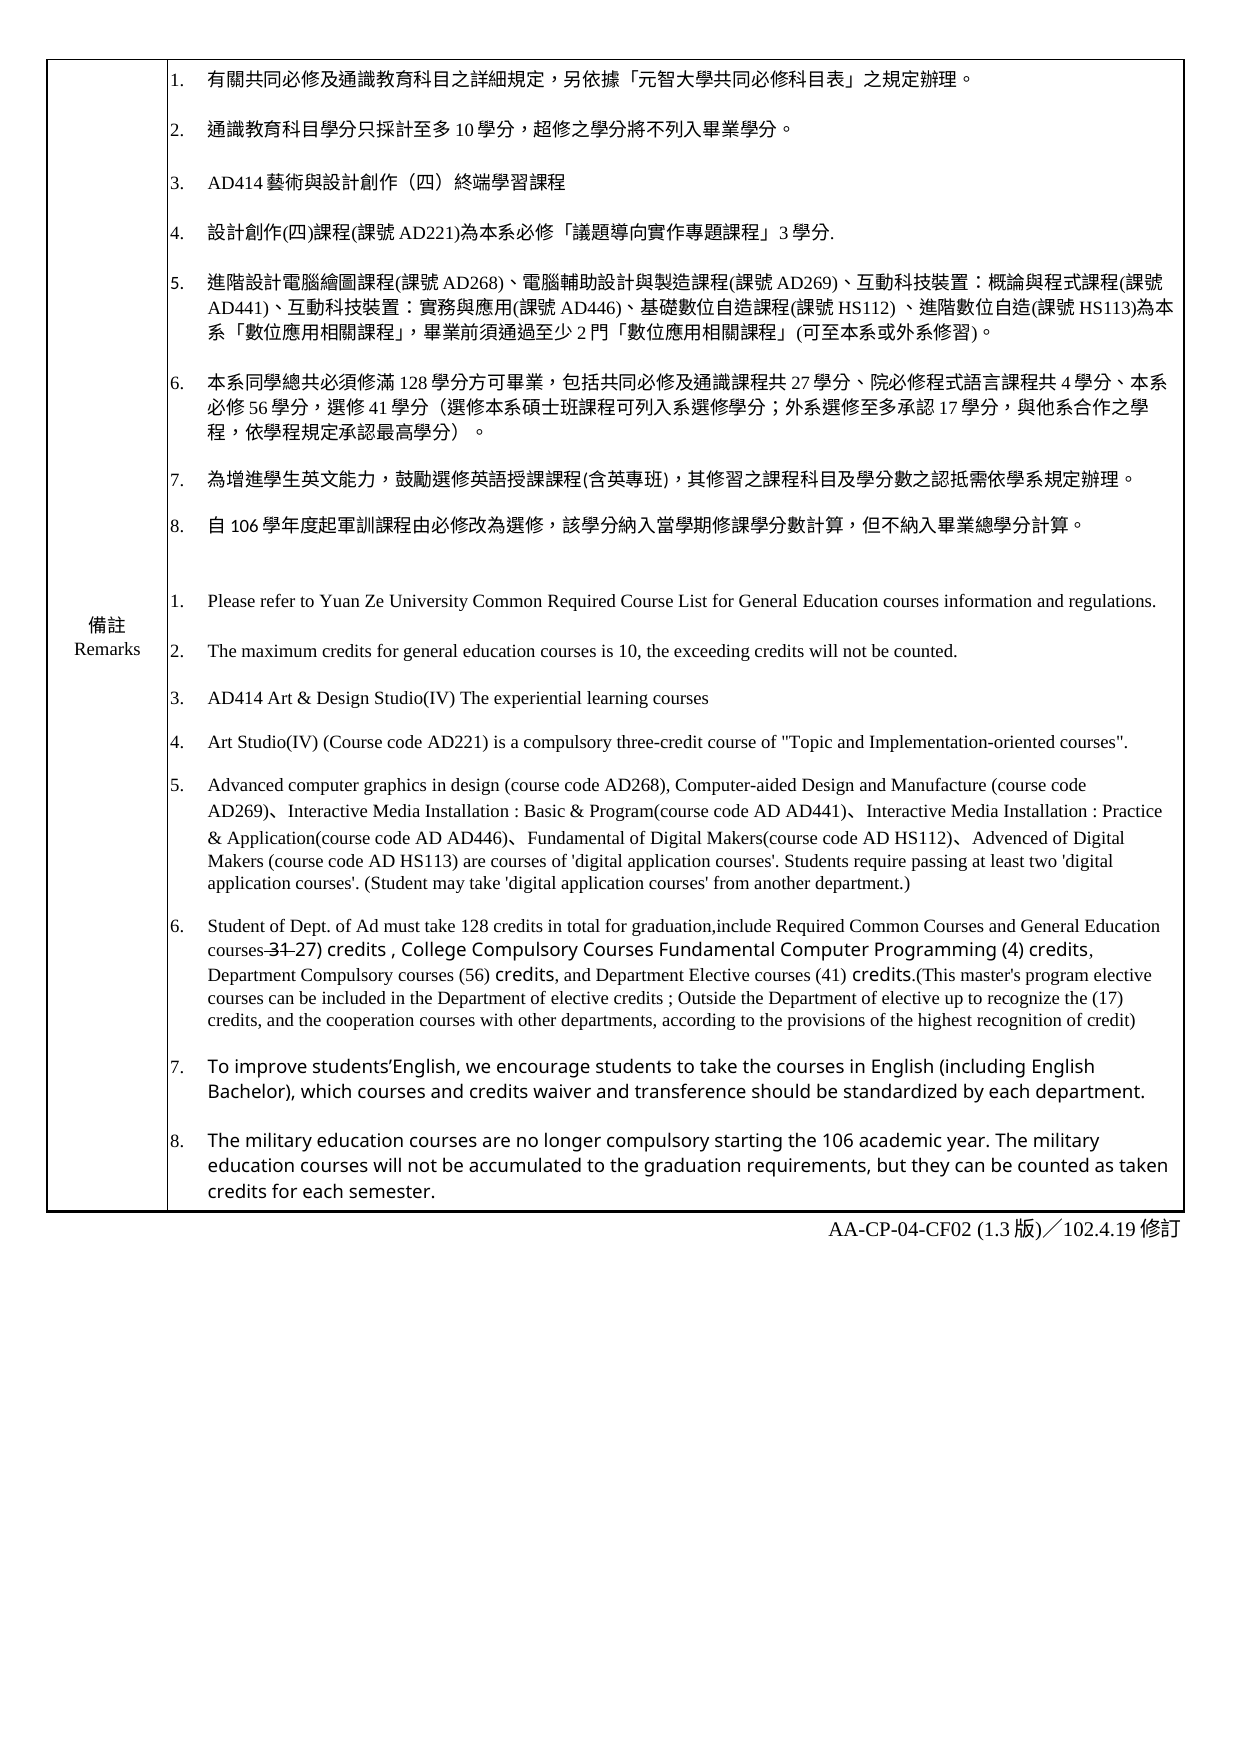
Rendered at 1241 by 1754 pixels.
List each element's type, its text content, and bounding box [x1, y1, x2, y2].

table_cell 備註 Remarks [48, 60, 167, 1210]
table_cell 有關共同必修及通識教育科目之詳細規定，另依據「元智大學共同必修科目表」之規定辦理。 通識教育科目學分只採計至多10學分，超修之學分將不列入畢業學分。 AD414藝術與設計創作（四）終端學習課程 設計創作(四)課程(課號AD221)為本系必修「議題導向實作專題課程」3學分. 進階設計電腦繪圖課程(課號AD268)、電腦輔助設計與製造課程(課號AD269)、互動科技裝置：概論與程式課程(課號AD441)、互動科技裝置：實務與應用(課號AD446)、基礎數位自造課程(課號HS112) 、進階數位自造(課號HS113)為本系「數位應用相關課程｣，畢業前須通過至少2門「數位應用相關課程」(可至本系或外系修習)。 本系同學總共必須修滿 128學分方可畢業，包括共同必修及通識課程共27學分、院必修程式語言課程共4學分、本系必修56學分，選修41學分（選修本系碩士班課程可列入系選修學分；外系選修至多承認17學分，與他系合作之學程，依學程規定承認最高學分）。 為增進學生英文能力，鼓勵選修英語授課課程(含英專班)，其修習之課程科目及學分數之認抵需依學系規定辦理。 自106學年度起軍訓課程由必修改為選修，該學分納入當學期修課學分數計算，但不納入畢業總學分計算。 Please refer to Yuan Ze University Common Required Course List for General Education courses information and regulations. The maximum credits for general education courses is 10, the exceeding credits will not be counted. AD414 Art & Design Studio(IV) The experiential learning courses Art Studio(IV) (Course code AD221) is a compulsory three-credit course of "Topic and Implementation-oriented courses". Advanced computer graphics in design (course code AD268), Computer-aided Design and Manufacture (course code AD269)、Interactive Media Installation : Basic & Program(course code AD AD441)、Interactive Media Installation : Practice & Application(course code AD AD446)、Fundamental of Digital Makers(course code AD HS112)、Advenced of Digital Makers (course code AD HS113) are courses of 'digital application courses'. Students require passing at least two 'digital application courses'. (Student may take 'digital application courses' from another department.) Student of Dept. of Ad must take 128 credits in total for graduation,include Required Common Courses and General Education courses 31 27) credits , College Compulsory Courses Fundamental Computer Programming (4) credits, Department Compulsory courses (56) credits, and Department Elective courses (41) credits.(This master's program elective courses can be included in the Department of elective credits ; Outside the Department of elective up to recognize the (17) credits, and the cooperation courses with other departments, according to the provisions of the highest recognition of credit) To improve students’English, we encourage students to take the courses in English (including English Bachelor), which courses and credits waiver and transference should be standardized by each department. The military education courses are no longer compulsory starting the 106 academic year. The military education courses will not be accumulated to the graduation requirements, but they can be counted as taken credits for each semester. [168, 60, 1183, 1210]
text AA-CP-04-CF02 (1.3版)／102.4.19修訂 [106, 1213, 1181, 1243]
